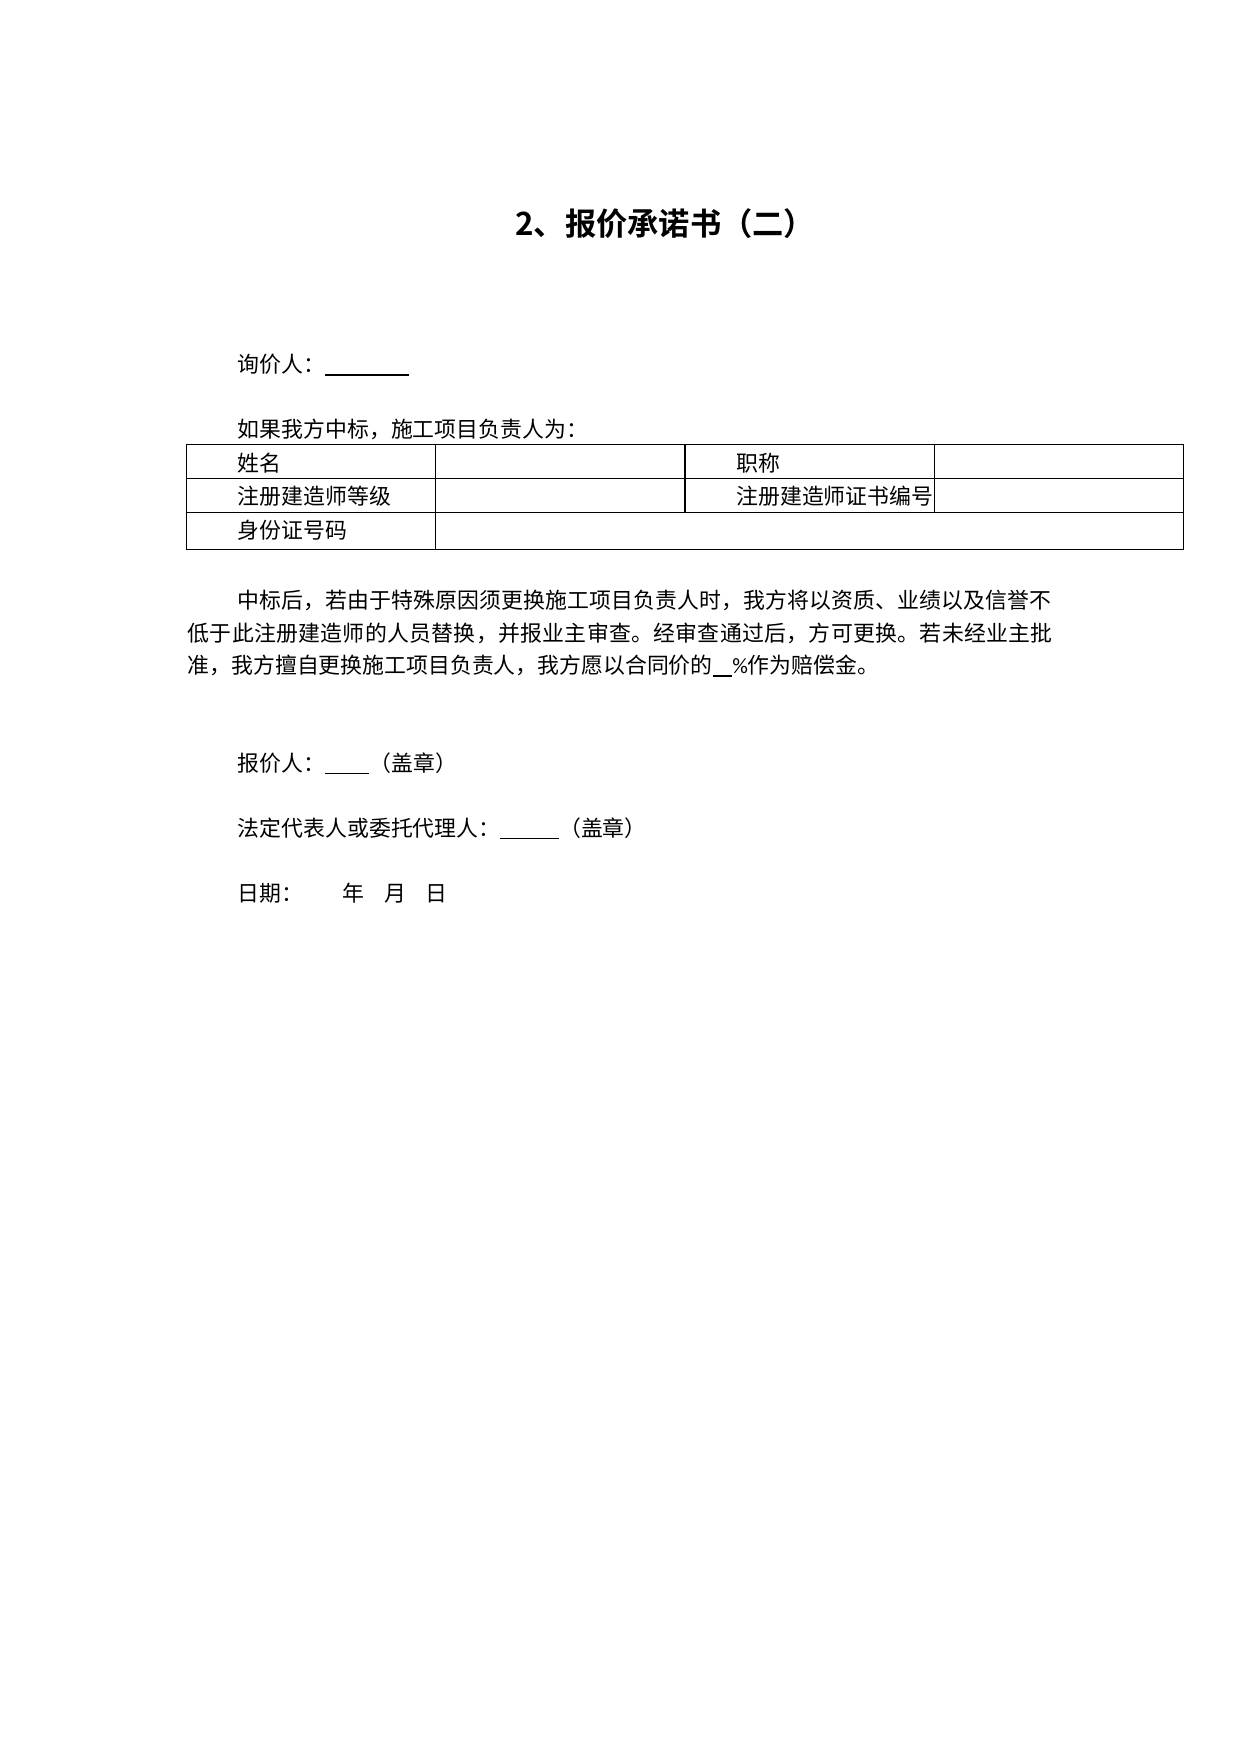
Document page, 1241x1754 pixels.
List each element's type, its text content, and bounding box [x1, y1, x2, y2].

table_header 职称 [686, 445, 934, 478]
text 询价人： [187, 347, 1053, 379]
text 法定代表人或委托代理人： （盖章） [187, 810, 1053, 843]
text 如果我方中标，施工项目负责人为： [187, 412, 1053, 444]
table_cell [436, 513, 1183, 549]
text 日期： 年 月 日 [187, 875, 1053, 908]
text 报价人： （盖章） [187, 745, 1053, 778]
table_cell [935, 479, 1183, 512]
table_cell 注册建造师等级 [187, 479, 435, 512]
table_cell [436, 479, 684, 512]
table_header 姓名 [187, 445, 435, 478]
table_header [935, 445, 1183, 478]
table_cell 身份证号码 [187, 513, 435, 549]
table_header [436, 445, 684, 478]
table_cell 注册建造师证书编号 [686, 479, 934, 512]
text 中标后，若由于特殊原因须更换施工项目负责人时，我方将以资质、业绩以及信誉不低于此注册建造师的人员替换，并报业主审查。经审查通过后，方可更换。若未经业主批准，我方擅自更换施工项目负责人，我方愿以合同价的 %作为赔偿金。 [187, 583, 1053, 680]
subtitle 2、报价承诺书（二） [219, 189, 1053, 254]
